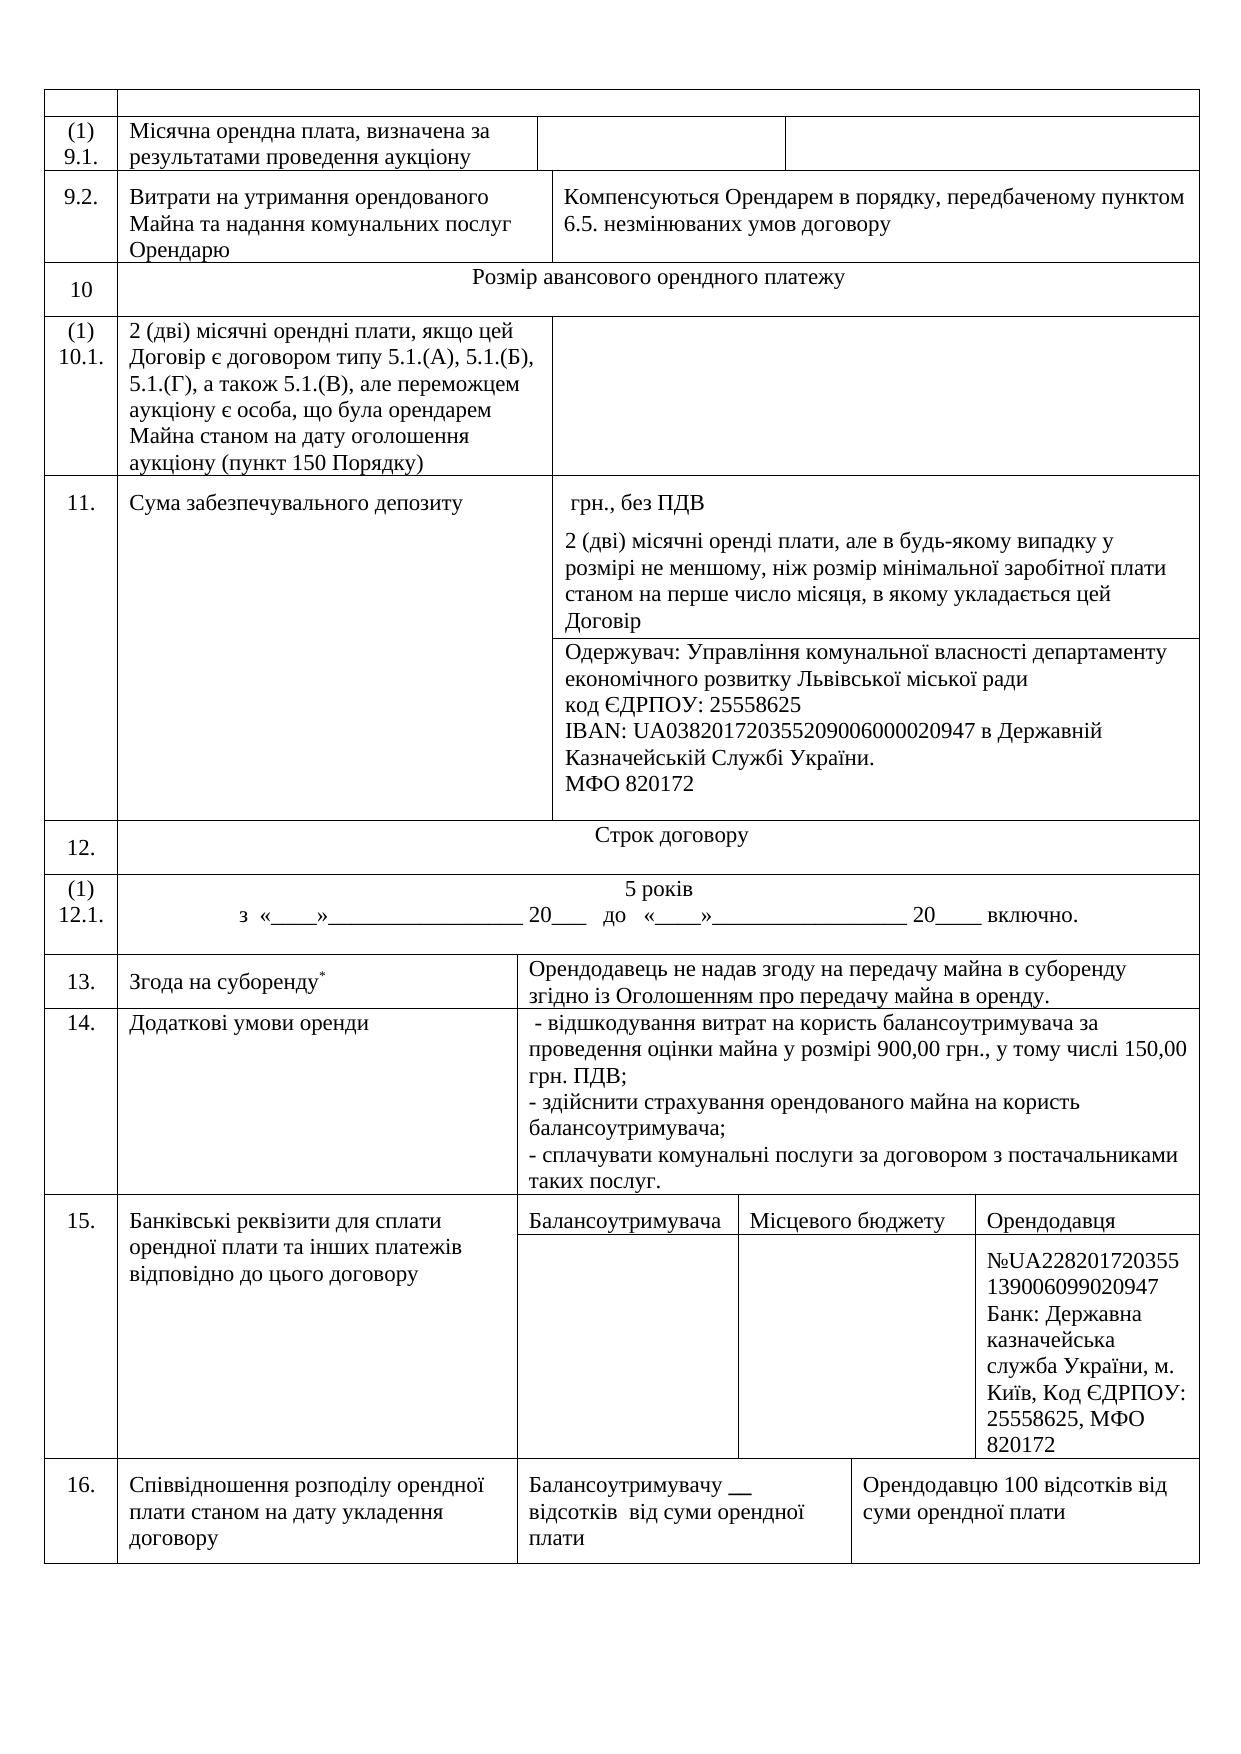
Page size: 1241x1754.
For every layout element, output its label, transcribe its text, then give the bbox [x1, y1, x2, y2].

table_cell Місячна орендна плата, визначена за результатами проведення аукціону [118, 117, 537, 170]
table_cell Одержувач: Управління комунальної власності департаменту економічного розвитку Львівської міської ради код ЄДРПОУ: 25558625 IBAN: UA038201720355209006000020947 в Державній Казначейській Службі України. МФО 820172 [553, 639, 1199, 820]
table_cell №UA228201720355139006099020947 Банк: Державна казначейська служба України, м. Київ, Код ЄДРПОУ: 25558625, МФО 820172 [976, 1235, 1199, 1458]
table_cell Додаткові умови оренди [118, 1009, 517, 1193]
table_cell [553, 317, 1199, 475]
table_cell 9.2. [45, 171, 117, 262]
table_cell 16. [45, 1459, 117, 1563]
table_cell (1) 9.1. [45, 117, 117, 170]
table_cell [786, 117, 1199, 170]
table_cell 10 [45, 263, 117, 316]
table_cell Сума забезпечувального депозиту [118, 476, 552, 820]
table_cell 14. [45, 1009, 117, 1193]
table_cell - відшкодування витрат на користь балансоутримувача за проведення оцінки майна у розмірі 900,00 грн., у тому числі 150,00 грн. ПДВ; - здійснити страхування орендованого майна на користь балансоутримувача; - сплачувати комунальні послуги за договором з постачальниками таких послуг. [518, 1009, 1199, 1193]
table_cell 12. [45, 821, 117, 874]
table_cell Балансоутримувачу __ відсотків від суми орендної плати [518, 1459, 851, 1563]
table_cell грн., без ПДВ 2 (дві) місячні оренді плати, але в будь-якому випадку у розмірі не меншому, ніж розмір мінімальної заробітної плати станом на перше число місяця, в якому укладається цей Договір [553, 476, 1199, 637]
table_cell [739, 1235, 975, 1458]
table_cell Витрати на утримання орендованого Майна та надання комунальних послуг Орендарю [118, 171, 552, 262]
table_cell Співвідношення розподілу орендної плати станом на дату укладення договору [118, 1459, 517, 1563]
table_cell Орендодавець не надав згоду на передачу майна в суборенду згідно із Оголошенням про передачу майна в оренду. [518, 955, 1199, 1008]
table_cell 11. [45, 476, 117, 820]
table_cell Згода на суборенду* [118, 955, 517, 1008]
table_cell (1) 10.1. [45, 317, 117, 475]
table_cell 2 (дві) місячні орендні плати, якщо цей Договір є договором типу 5.1.(А), 5.1.(Б), 5.1.(Г), а також 5.1.(В), але переможцем аукціону є особа, що була орендарем Майна станом на дату оголошення аукціону (пункт 150 Порядку) [118, 317, 552, 475]
table_cell 5 років з «____»_________________ 20___ до «____»_________________ 20____ включно. [118, 875, 1199, 954]
table_cell Строк договору [118, 821, 1199, 874]
table_cell Банківські реквізити для сплати орендної плати та інших платежів відповідно до цього договору [118, 1195, 517, 1458]
table_cell Орендодавцю 100 відсотків від суми орендної плати [852, 1459, 1199, 1563]
table_cell Балансоутримувача [518, 1195, 738, 1233]
table_cell [518, 1235, 738, 1458]
table_cell 9. [45, 90, 117, 116]
table_cell [538, 117, 785, 170]
table_cell 13. [45, 955, 117, 1008]
table_cell Компенсуються Орендарем в порядку, передбаченому пунктом 6.5. незмінюваних умов договору [553, 171, 1199, 262]
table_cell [118, 90, 1199, 116]
table_cell Розмір авансового орендного платежу [118, 263, 1199, 316]
table_cell 15. [45, 1195, 117, 1458]
table_cell Місцевого бюджету [739, 1195, 975, 1233]
table_cell Орендодавця [976, 1195, 1199, 1233]
table_cell (1) 12.1. [45, 875, 117, 954]
